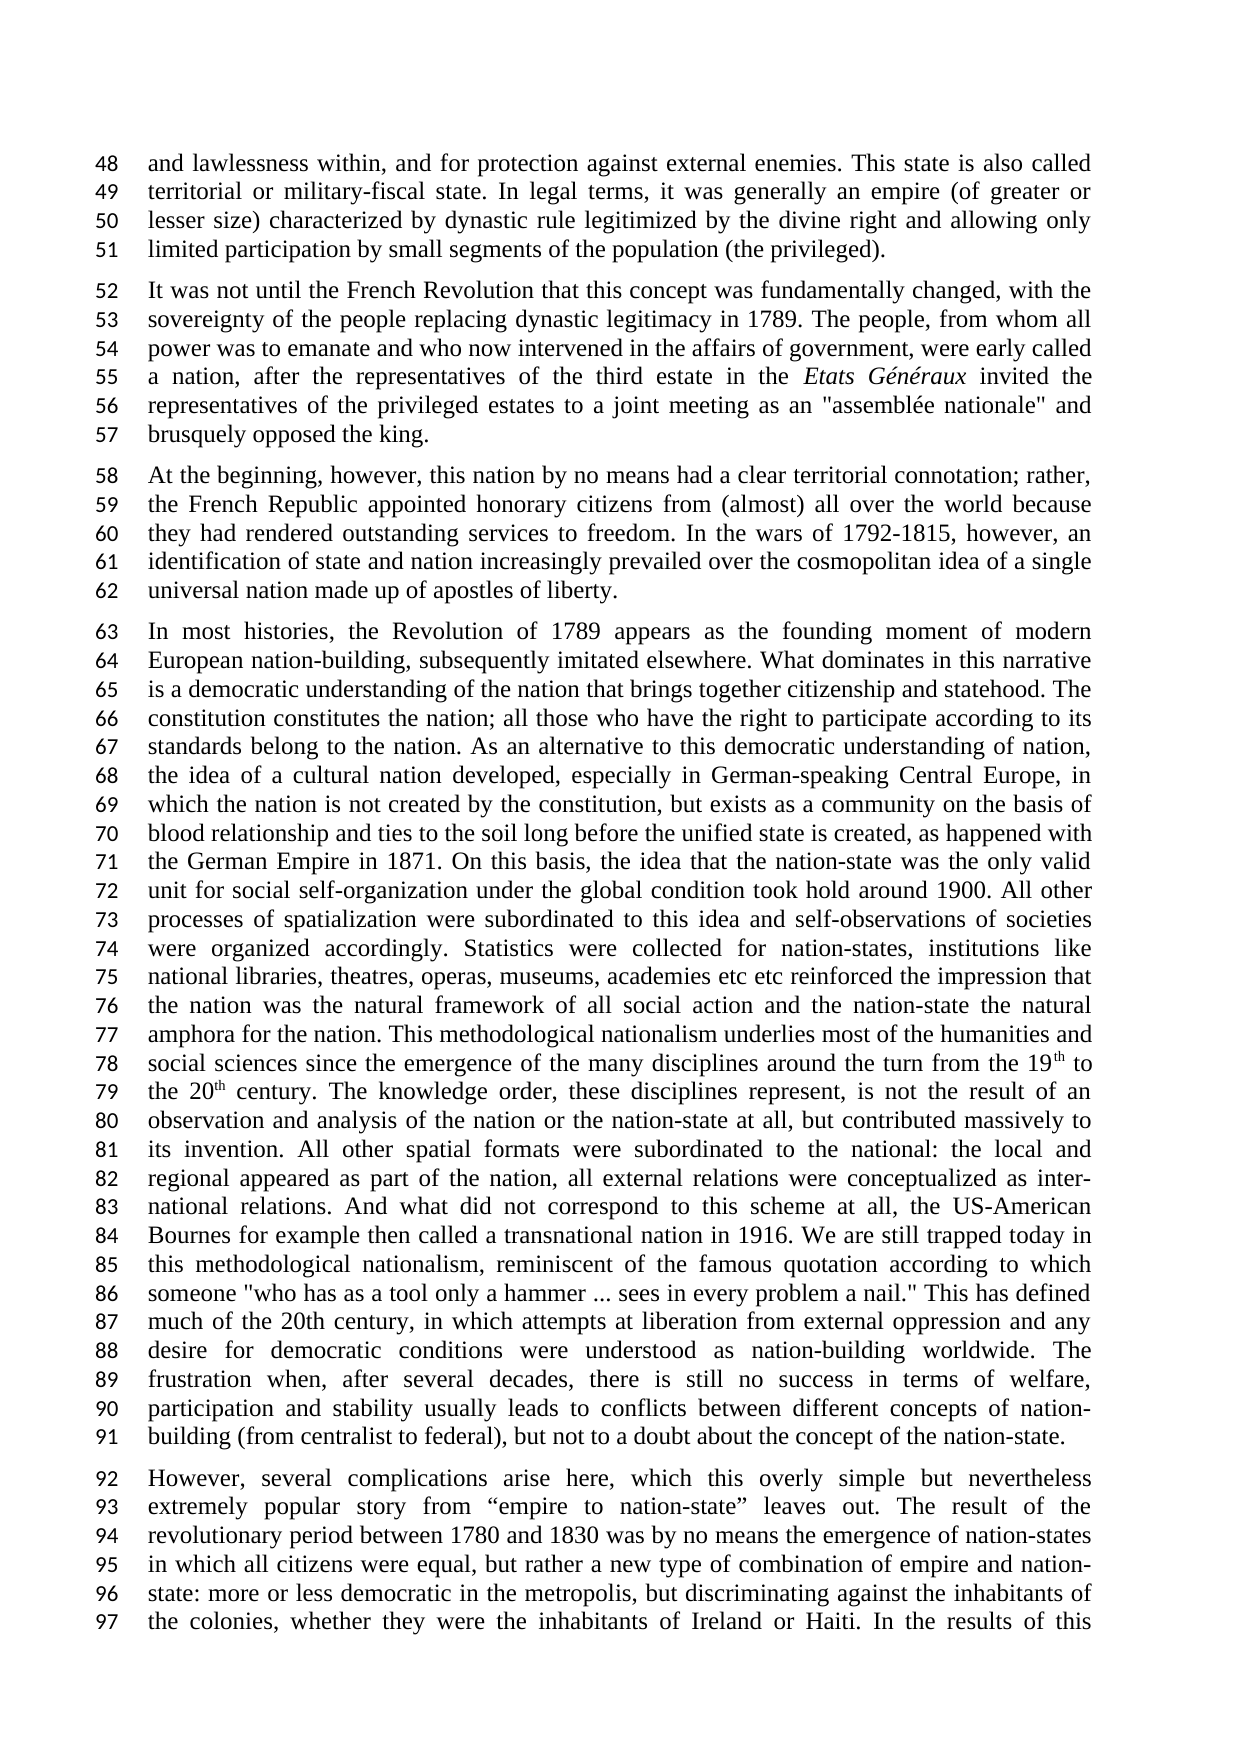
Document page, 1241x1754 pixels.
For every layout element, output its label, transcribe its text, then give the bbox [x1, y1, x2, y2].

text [148, 1463, 1093, 1635]
text In most histories, the Revolution of 1789 appears as the founding moment of modern European nation-building, subsequently imitated elsewhere. What dominates in this narrative is a democratic understanding of the nation that brings together citizenship and statehood. The constitution constitutes the nation; all those who have the right to participate according to its standards belong to the nation. As an alternative to this democratic understanding of nation, the idea of a cultural nation developed, especially in German-speaking Central Europe, in which the nation is not created by the constitution, but exists as a community on the basis of blood relationship and ties to the soil long before the unified state is created, as happened with the German Empire in 1871. On this basis, the idea that the nation-state was the only valid unit for social self-organization under the global condition took hold around 1900. All other processes of spatialization were subordinated to this idea and self-observations of societies were organized accordingly. Statistics were collected for nation-states, institutions like national libraries, theatres, operas, museums, academies etc etc reinforced the impression that the nation was the natural framework of all social action and the nation-state the natural amphora for the nation. This methodological nationalism underlies most of the humanities and social sciences since the emergence of the many disciplines around the turn from the 19th to the 20th century. The knowledge order, these disciplines represent, is not the result of an observation and analysis of the nation or the nation-state at all, but contributed massively to its invention. All other spatial formats were subordinated to the national: the local and regional appeared as part of the nation, all external relations were conceptualized as inter-national relations. And what did not correspond to this scheme at all, the US-American Bournes for example then called a transnational nation in 1916. We are still trapped today in this methodological nationalism, reminiscent of the famous quotation according to which someone "who has as a tool only a hammer ... sees in every problem a nail." This has defined much of the 20th century, in which attempts at liberation from external oppression and any desire for democratic conditions were understood as nation-building worldwide. The frustration when, after several decades, there is still no success in terms of welfare, participation and stability usually leads to conflicts between different concepts of nation-building (from centralist to federal), but not to a doubt about the concept of the nation-state. [148, 616, 1093, 1450]
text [148, 148, 1093, 263]
text It was not until the French Revolution that this concept was fundamentally changed, with the sovereignty of the people replacing dynastic legitimacy in 1789. The people, from whom all power was to emanate and who now intervened in the affairs of government, were early called a nation, after the representatives of the third estate in the Etats Généraux invited the representatives of the privileged estates to a joint meeting as an "assemblée nationale" and brusquely opposed the king. [148, 275, 1093, 448]
text At the beginning, however, this nation by no means had a clear territorial connotation; rather, the French Republic appointed honorary citizens from (almost) all over the world because they had rendered outstanding services to freedom. In the wars of 1792-1815, however, an identification of state and nation increasingly prevailed over the cosmopolitan idea of a single universal nation made up of apostles of liberty. [148, 460, 1093, 604]
